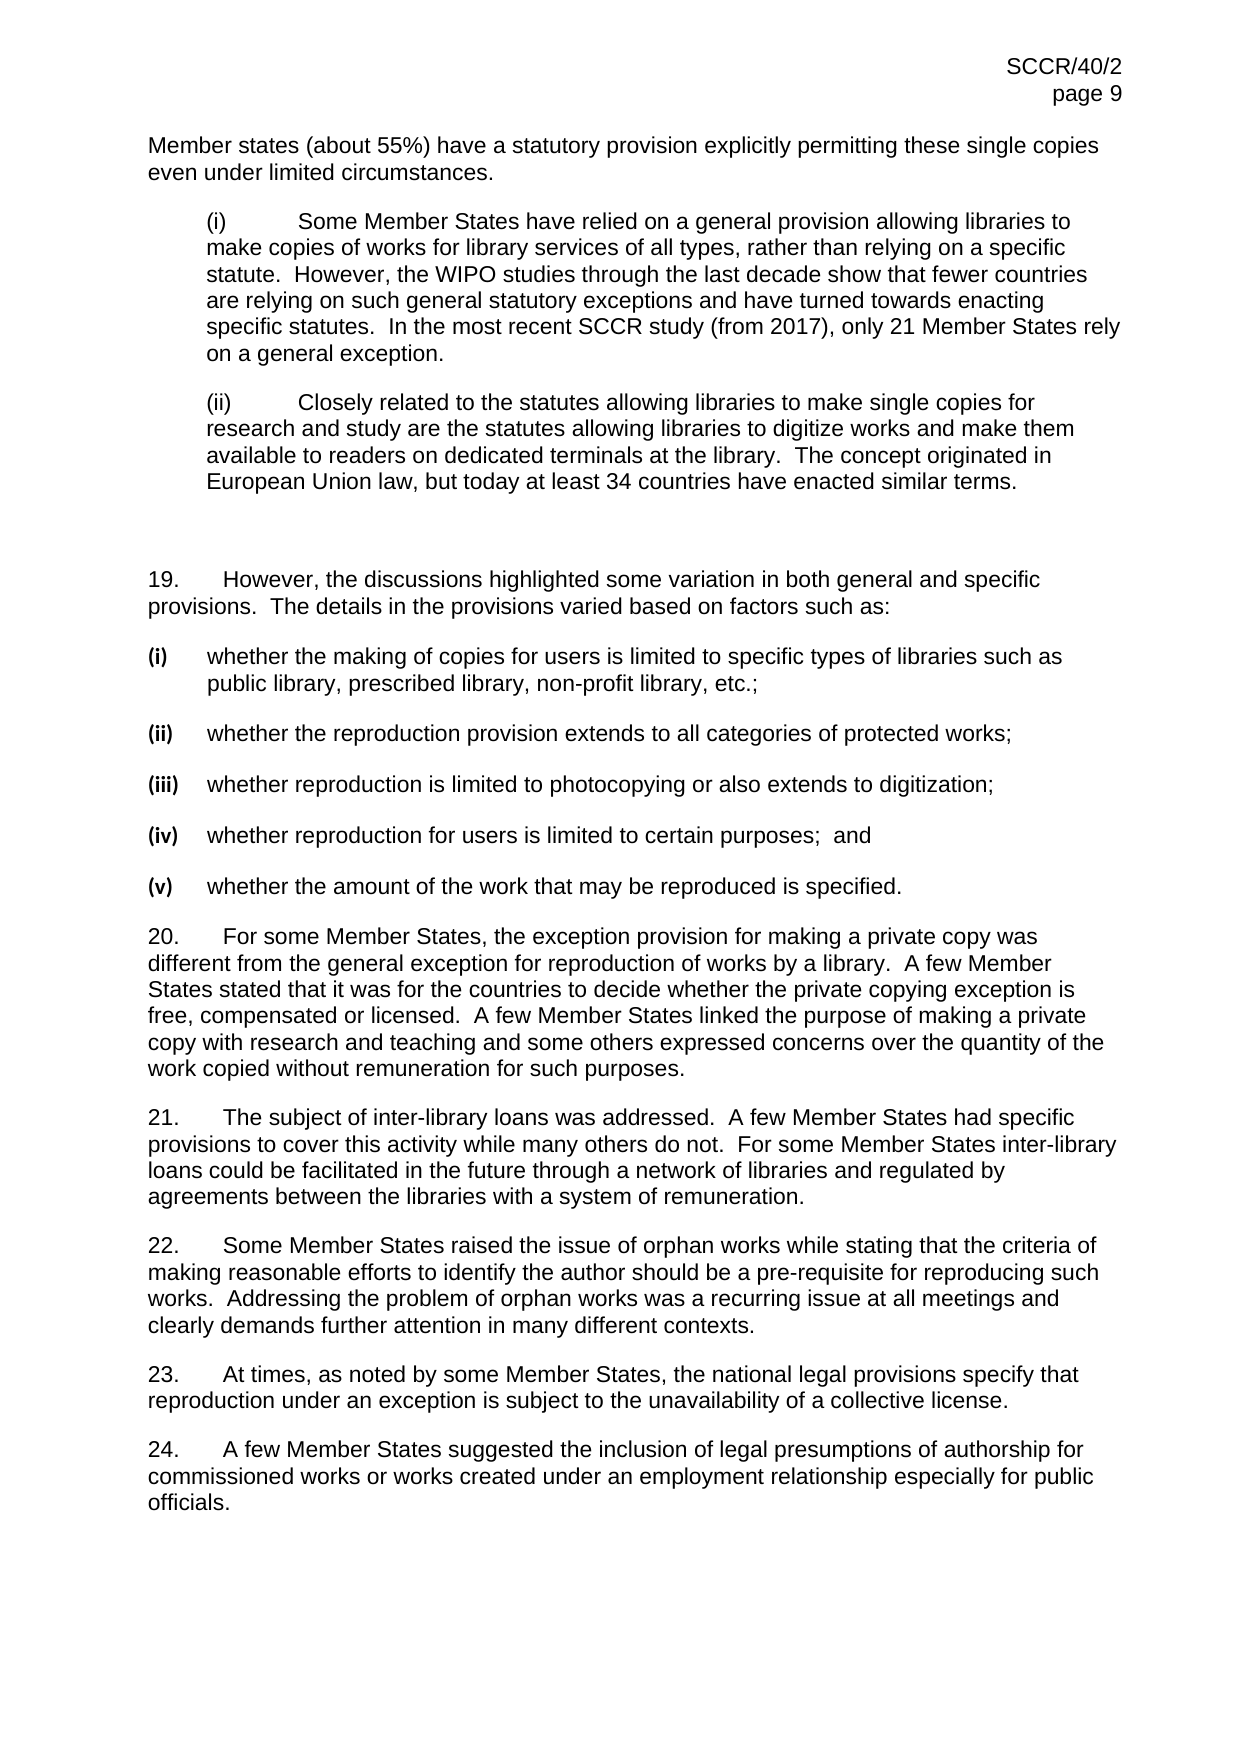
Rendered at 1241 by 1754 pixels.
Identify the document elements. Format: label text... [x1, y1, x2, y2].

list whether the making of copies for users is limited to specific types of libraries such as public library, prescribed library, non-profit library, etc.; [148, 642, 1122, 696]
list whether reproduction is limited to photocopying or also extends to digitization; [148, 770, 1122, 798]
list Some Member States raised the issue of orphan works while stating that the criteria of making reasonable efforts to identify the author should be a pre-requisite for reproducing such works. Addressing the problem of orphan works was a recurring issue at all meetings and clearly demands further attention in many different contexts. [148, 1232, 1122, 1338]
text (i) Some Member States have relied on a general provision allowing libraries to make copies of works for library services of all types, rather than relying on a specific statute. However, the WIPO studies through the last decade show that fewer countries are relying on such general statutory exceptions and have turned towards enacting specific statutes. In the most recent SCCR study (from 2017), only 21 Member States rely on a general exception. [206, 208, 1122, 366]
list The subject of inter-library loans was addressed. A few Member States had specific provisions to cover this activity while many others do not. For some Member States inter-library loans could be facilitated in the future through a network of libraries and regulated by agreements between the libraries with a system of remuneration. [148, 1104, 1122, 1209]
list At times, as noted by some Member States, the national legal provisions specify that reproduction under an exception is subject to the unavailability of a collective license. [148, 1361, 1122, 1413]
list whether the amount of the work that may be reproduced is specified. [148, 872, 1122, 900]
list However, the discussions highlighted some variation in both general and specific provisions. The details in the provisions varied based on factors such as: [148, 566, 1122, 619]
list whether reproduction for users is limited to certain purposes; and [148, 821, 1122, 849]
list whether the reproduction provision extends to all categories of protected works; [148, 719, 1122, 747]
list A few Member States suggested the inclusion of legal presumptions of authorship for commissioned works or works created under an employment relationship especially for public officials. [148, 1436, 1122, 1516]
list For some Member States, the exception provision for making a private copy was different from the general exception for reproduction of works by a library. A few Member States stated that it was for the countries to decide whether the private copying exception is free, compensated or licensed. A few Member States linked the purpose of making a private copy with research and teaching and some others expressed concerns over the quantity of the work copied without remuneration for such purposes. [148, 923, 1122, 1081]
text (ii) Closely related to the statutes allowing libraries to make single copies for research and study are the statutes allowing libraries to digitize works and make them available to readers on dedicated terminals at the library. The concept originated in European Union law, but today at least 34 countries have enacted similar terms. [206, 389, 1122, 494]
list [148, 132, 1122, 185]
